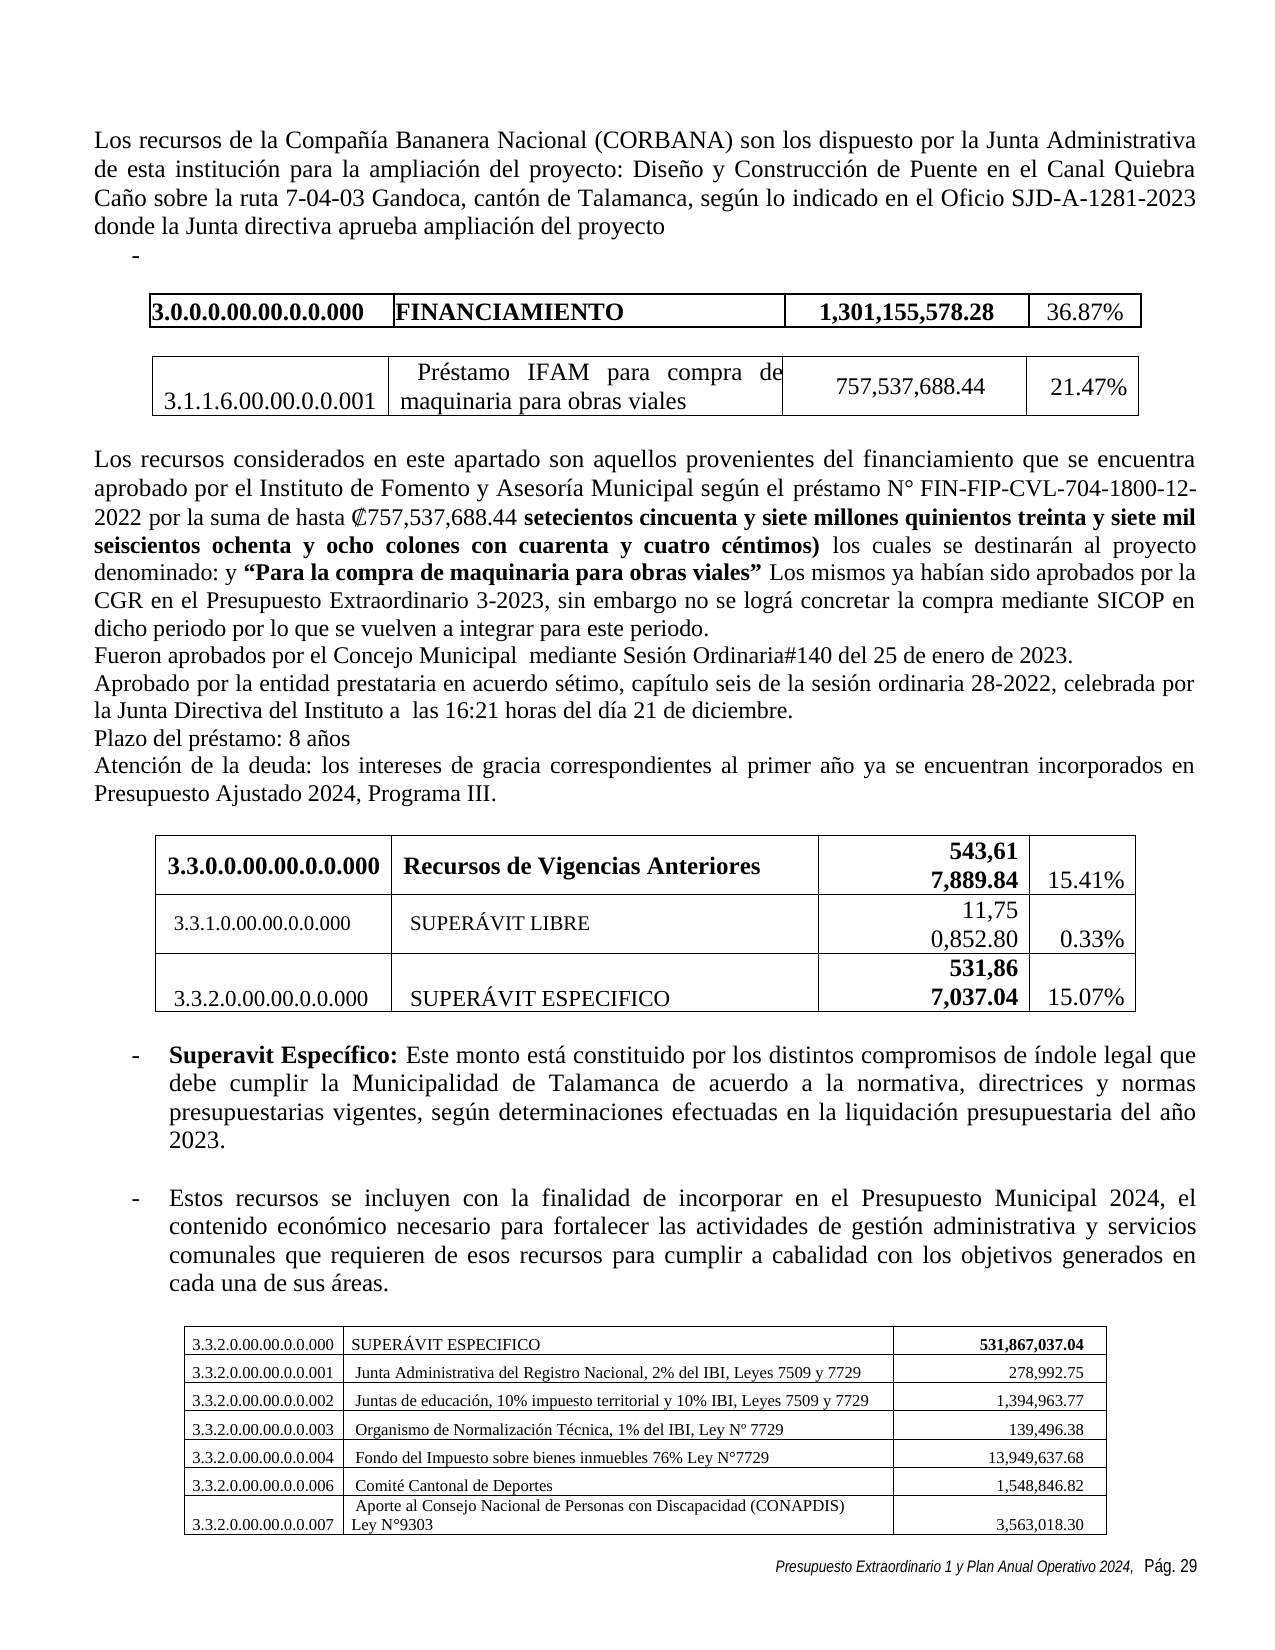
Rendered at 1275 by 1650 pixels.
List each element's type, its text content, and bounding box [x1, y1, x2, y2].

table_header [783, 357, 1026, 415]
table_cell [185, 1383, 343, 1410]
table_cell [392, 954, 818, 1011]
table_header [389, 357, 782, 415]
text Plazo del préstamo: 8 años [94, 724, 1197, 752]
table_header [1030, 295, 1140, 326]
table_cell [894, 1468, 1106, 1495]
text Atención de la deuda: los intereses de gracia correspondientes al primer año ya se encuentran incorporados en Presupuesto Ajustado 2024, Programa III. [94, 752, 1197, 807]
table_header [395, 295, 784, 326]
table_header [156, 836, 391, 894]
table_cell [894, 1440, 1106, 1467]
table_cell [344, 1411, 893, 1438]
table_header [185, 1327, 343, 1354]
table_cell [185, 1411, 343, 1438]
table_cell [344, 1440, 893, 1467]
text Los recursos de la Compañía Bananera Nacional (CORBANA) son los dispuesto por la Junta Administrativa de esta institución para la ampliación del proyecto: Diseño y Construcción de Puente en el Canal Quiebra Caño sobre la ruta 7-04-03 Gandoca, cantón de Talamanca, según lo indicado en el Oficio SJD-A-1281-2023 donde la Junta directiva aprueba ampliación del proyecto [94, 125, 1197, 240]
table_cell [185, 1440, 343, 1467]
text Fueron aprobados por el Concejo Municipal mediante Sesión Ordinaria#140 del 25 de enero de 2023. [94, 641, 1197, 669]
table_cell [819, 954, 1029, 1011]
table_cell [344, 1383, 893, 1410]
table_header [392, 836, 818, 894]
text Los recursos considerados en este apartado son aquellos provenientes del financiamiento que se encuentra aprobado por el Instituto de Fomento y Asesoría Municipal según el préstamo N° FIN-FIP-CVL-704-1800-12-2022 por la suma de hasta ₡757,537,688.44 setecientos cincuenta y siete millones quinientos treinta y siete mil seiscientos ochenta y ocho colones con cuarenta y cuatro céntimos) los cuales se destinarán al proyecto denominado: y “Para la compra de maquinaria para obras viales” Los mismos ya habían sido aprobados por la CGR en el Presupuesto Extraordinario 3-2023, sin embargo no se lográ concretar la compra mediante SICOP en dicho periodo por lo que se vuelven a integrar para este periodo. [94, 444, 1197, 641]
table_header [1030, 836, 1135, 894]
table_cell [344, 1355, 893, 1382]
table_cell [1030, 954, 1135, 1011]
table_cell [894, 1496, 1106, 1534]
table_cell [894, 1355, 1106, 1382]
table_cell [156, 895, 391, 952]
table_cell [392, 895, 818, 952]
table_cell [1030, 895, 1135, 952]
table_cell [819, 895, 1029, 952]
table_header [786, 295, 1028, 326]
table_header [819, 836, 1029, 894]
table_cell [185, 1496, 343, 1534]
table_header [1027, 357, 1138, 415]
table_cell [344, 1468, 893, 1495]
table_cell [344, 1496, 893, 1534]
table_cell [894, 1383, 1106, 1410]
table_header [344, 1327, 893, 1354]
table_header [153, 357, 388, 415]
list Estos recursos se incluyen con la finalidad de incorporar en el Presupuesto Municipal 2024, el contenido económico necesario para fortalecer las actividades de gestión administrativa y servicios comunales que requieren de esos recursos para cumplir a cabalidad con los objetivos generados en cada una de sus áreas. [131, 1183, 1198, 1297]
text Aprobado por la entidad prestataria en acuerdo sétimo, capítulo seis de la sesión ordinaria 28-2022, celebrada por la Junta Directiva del Instituto a las 16:21 horas del día 21 de diciembre. [94, 669, 1197, 724]
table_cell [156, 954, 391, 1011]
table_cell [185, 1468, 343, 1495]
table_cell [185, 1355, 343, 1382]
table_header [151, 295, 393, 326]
list Superavit Específico: Este monto está constituido por los distintos compromisos de índole legal que debe cumplir la Municipalidad de Talamanca de acuerdo a la normativa, directrices y normas presupuestarias vigentes, según determinaciones efectuadas en la liquidación presupuestaria del año 2023. [131, 1041, 1198, 1183]
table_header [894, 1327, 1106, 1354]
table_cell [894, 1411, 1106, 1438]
